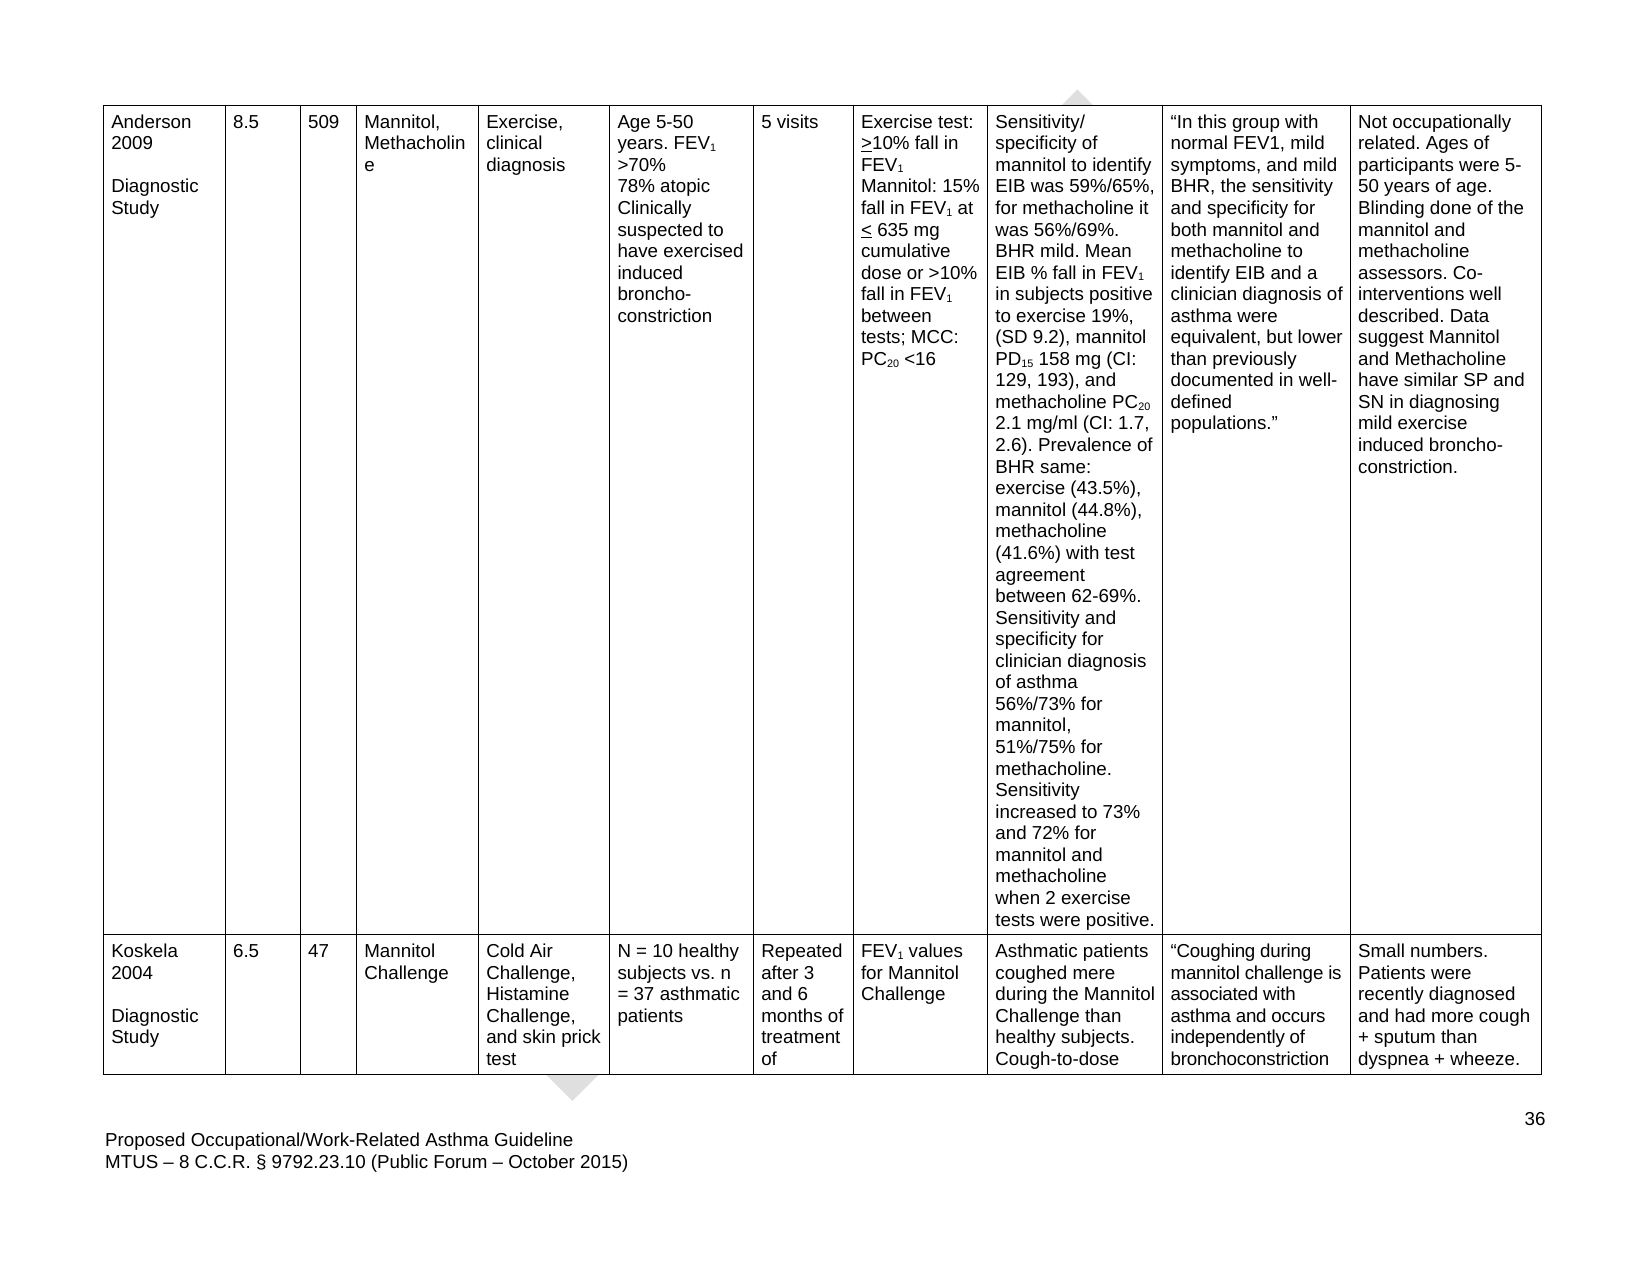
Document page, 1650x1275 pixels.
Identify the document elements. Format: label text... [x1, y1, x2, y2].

table_cell 6.5 [226, 935, 300, 1074]
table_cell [610, 935, 753, 1074]
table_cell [1351, 935, 1541, 1074]
table_cell 509 [301, 106, 356, 934]
table_cell Age 5-50 years. FEV1 >70% 78% atopic Clinically suspected to have exercised induced broncho-constriction [610, 106, 753, 934]
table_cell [479, 935, 609, 1074]
table_cell 47 [301, 935, 356, 1074]
table_cell Mannitol, Methacholine [357, 106, 478, 934]
table_cell Exercise test: >10% fall in FEV1 Mannitol: 15% fall in FEV1 at < 635 mg cumulative dose or >10% fall in FEV1 between tests; MCC: PC20 <16 [854, 106, 987, 934]
table_cell Exercise, clinical diagnosis [479, 106, 609, 934]
table_cell 5 visits [754, 106, 853, 934]
table_cell 8.5 [226, 106, 300, 934]
table_cell “In this group with normal FEV1, mild symptoms, and mild BHR, the sensitivity and specificity for both mannitol and methacholine to identify EIB and a clinician diagnosis of asthma were equivalent, but lower than previously documented in well-defined populations.” [1163, 106, 1350, 934]
table_cell Anderson 2009 Diagnostic Study [104, 106, 225, 934]
table_cell Not occupationally related. Ages of participants were 5-50 years of age. Blinding done of the mannitol and methacholine assessors. Co-interventions well described. Data suggest Mannitol and Methacholine have similar SP and SN in diagnosing mild exercise induced broncho-constriction. [1351, 106, 1541, 934]
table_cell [104, 935, 225, 1074]
table_cell Mannitol Challenge [357, 935, 478, 1074]
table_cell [754, 935, 853, 1074]
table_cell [1163, 935, 1350, 1074]
table_cell Sensitivity/ specificity of mannitol to identify EIB was 59%/65%, for methacholine it was 56%/69%. BHR mild. Mean EIB % fall in FEV1 in subjects positive to exercise 19%, (SD 9.2), mannitol PD15 158 mg (CI: 129, 193), and methacholine PC20 2.1 mg/ml (CI: 1.7, 2.6). Prevalence of BHR same: exercise (43.5%), mannitol (44.8%), methacholine (41.6%) with test agreement between 62-69%. Sensitivity and specificity for clinician diagnosis of asthma 56%/73% for mannitol, 51%/75% for methacholine. Sensitivity increased to 73% and 72% for mannitol and methacholine when 2 exercise tests were positive. [988, 106, 1162, 934]
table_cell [988, 935, 1162, 1074]
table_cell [854, 935, 987, 1074]
